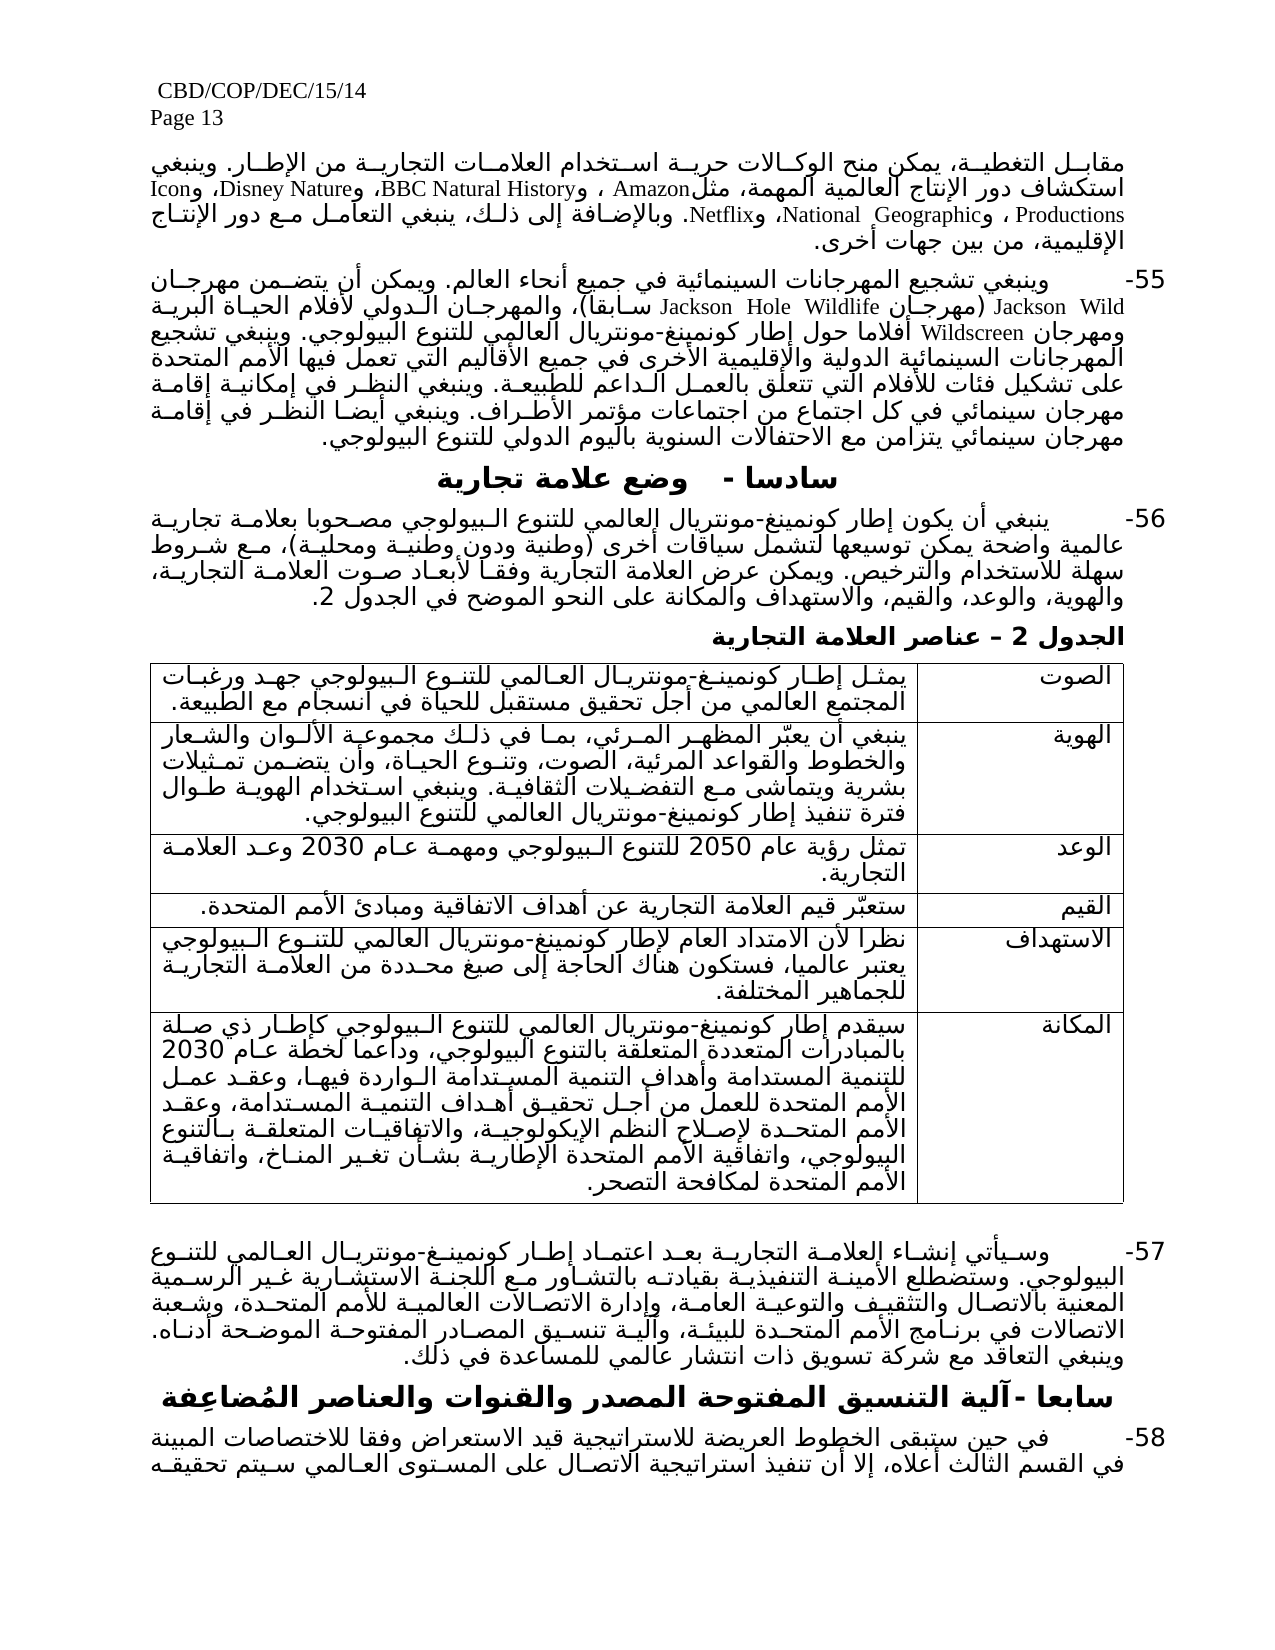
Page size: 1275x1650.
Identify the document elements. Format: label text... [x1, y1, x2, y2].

table_cell المكانة [918, 1013, 1123, 1202]
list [150, 150, 1125, 255]
list وسيأتي إنشاء العلامة التجارية بعد اعتماد إطار كونمينغ-مونتريال العالمي للتنوع البيولوجي. وستضطلع الأمينة التنفيذية بقيادته بالتشاور مع اللجنة الاستشارية غير الرسمية المعنية بالاتصال والتثقيف والتوعية العامة، وإدارة الاتصالات العالمية للأمم المتحدة، وشعبة الاتصالات في برنامج الأمم المتحدة للبيئة، وآلية تنسيق المصادر المفتوحة الموضحة أدناه. وينبغي التعاقد مع شركة تسويق ذات انتشار عالمي للمساعدة في ذلك. [150, 1239, 1125, 1370]
list سادسا - وضع علامة تجارية [150, 464, 1125, 494]
table_cell ستعبّر قيم العلامة التجارية عن أهداف الاتفاقية ومبادئ الأمم المتحدة. [151, 894, 917, 926]
list وينبغي تشجيع المهرجانات السينمائية في جميع أنحاء العالم. ويمكن أن يتضمن مهرجان Jackson Wild (مهرجان Jackson Hole Wildlife سابقا)، والمهرجان الدولي لأفلام الحياة البرية ومهرجان Wildscreen أفلاما حول إطار كونمينغ-مونتريال العالمي للتنوع البيولوجي. وينبغي تشجيع المهرجانات السينمائية الدولية والإقليمية الأخرى في جميع الأقاليم التي تعمل فيها الأمم المتحدة على تشكيل فئات للأفلام التي تتعلق بالعمل الداعم للطبيعة. وينبغي النظر في إمكانية إقامة مهرجان سينمائي في كل اجتماع من اجتماعات مؤتمر الأطراف. وينبغي أيضا النظر في إقامة مهرجان سينمائي يتزامن مع الاحتفالات السنوية باليوم الدولي للتنوع البيولوجي. [150, 267, 1125, 451]
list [150, 1426, 1125, 1478]
table_header الصوت [918, 664, 1123, 722]
table_cell الهوية [918, 723, 1123, 834]
text الجدول 2 – عناصر العلامة التجارية [150, 624, 1125, 651]
list ينبغي أن يكون إطار كونمينغ-مونتريال العالمي للتنوع البيولوجي مصحوبا بعلامة تجارية عالمية واضحة يمكن توسيعها لتشمل سياقات أخرى (وطنية ودون وطنية ومحلية)، مع شروط سهلة للاستخدام والترخيص. ويمكن عرض العلامة التجارية وفقا لأبعاد صوت العلامة التجارية، والهوية، والوعد، والقيم، والاستهداف والمكانة على النحو الموضح في الجدول 2. [150, 507, 1125, 612]
list سابعا - آلية التنسيق المفتوحة المصدر والقنوات والعناصر المُضاعِفة [150, 1383, 1125, 1413]
table_header يمثل إطار كونمينغ-مونتريال العالمي للتنوع البيولوجي جهد ورغبات المجتمع العالمي من أجل تحقيق مستقبل للحياة في انسجام مع الطبيعة. [151, 664, 917, 722]
table_cell الاستهداف [918, 928, 1123, 1012]
table_cell تمثل رؤية عام 2050 للتنوع البيولوجي ومهمة عام 2030 وعد العلامة التجارية. [151, 835, 917, 893]
table_cell نظرا لأن الامتداد العام لإطار كونمينغ-مونتريال العالمي للتنوع البيولوجي يعتبر عالميا، فستكون هناك الحاجة إلى صيغ محددة من العلامة التجارية للجماهير المختلفة. [151, 928, 917, 1012]
table_cell الوعد [918, 835, 1123, 893]
table_cell ينبغي أن يعبّر المظهر المرئي، بما في ذلك مجموعة الألوان والشعار والخطوط والقواعد المرئية، الصوت، وتنوع الحياة، وأن يتضمن تمثيلات بشرية ويتماشى مع التفضيلات الثقافية. وينبغي استخدام الهوية طوال فترة تنفيذ إطار كونمينغ-مونتريال العالمي للتنوع البيولوجي. [151, 723, 917, 834]
table_cell القيم [918, 894, 1123, 926]
table_cell سيقدم إطار كونمينغ-مونتريال العالمي للتنوع البيولوجي كإطار ذي صلة بالمبادرات المتعددة المتعلقة بالتنوع البيولوجي، وداعما لخطة عام 2030 للتنمية المستدامة وأهداف التنمية المستدامة الواردة فيها، وعقد عمل الأمم المتحدة للعمل من أجل تحقيق أهداف التنمية المستدامة، وعقد الأمم المتحدة لإصلاح النظم الإيكولوجية، والاتفاقيات المتعلقة بالتنوع البيولوجي، واتفاقية الأمم المتحدة الإطارية بشأن تغير المناخ، واتفاقية الأمم المتحدة لمكافحة التصحر. [151, 1013, 917, 1202]
